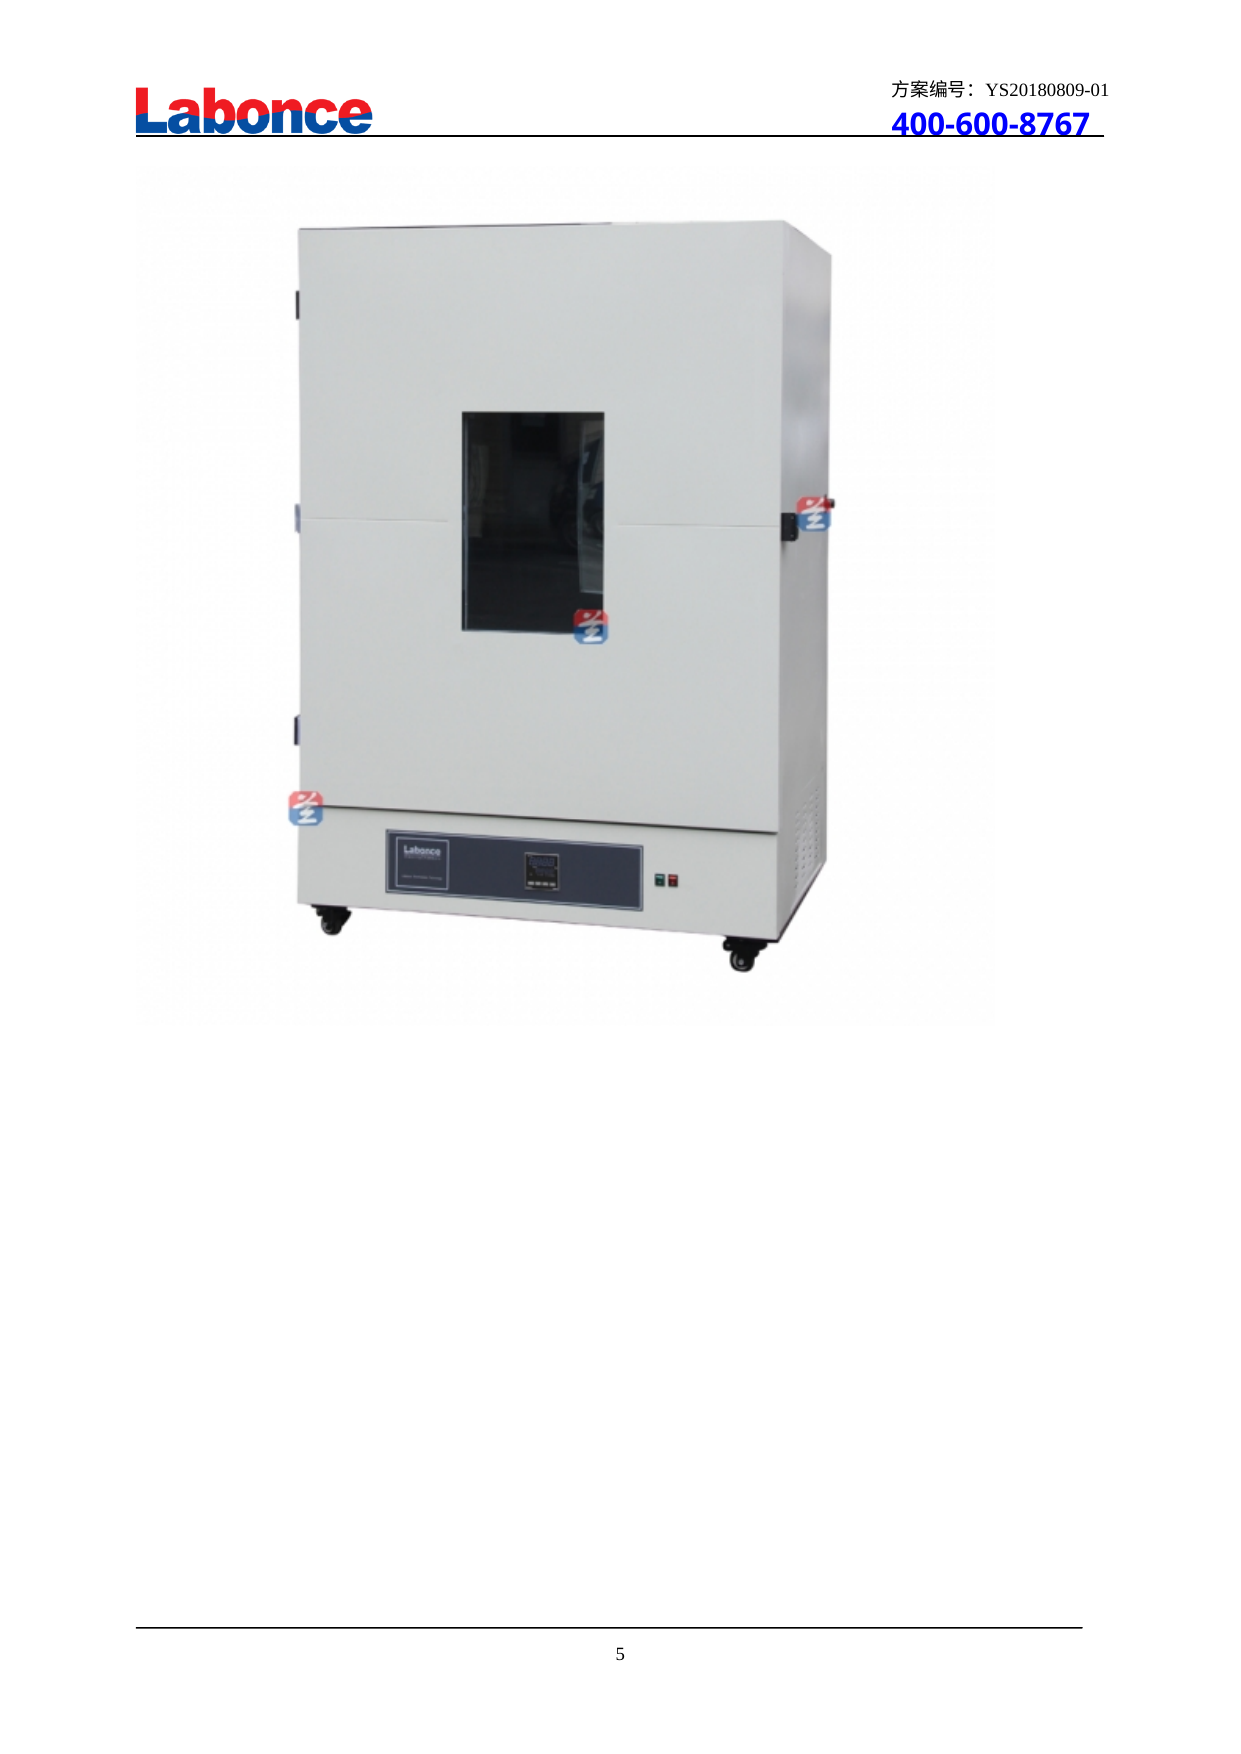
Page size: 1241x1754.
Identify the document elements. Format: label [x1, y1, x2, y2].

picture [135, 166, 996, 1026]
picture [135, 82, 380, 134]
